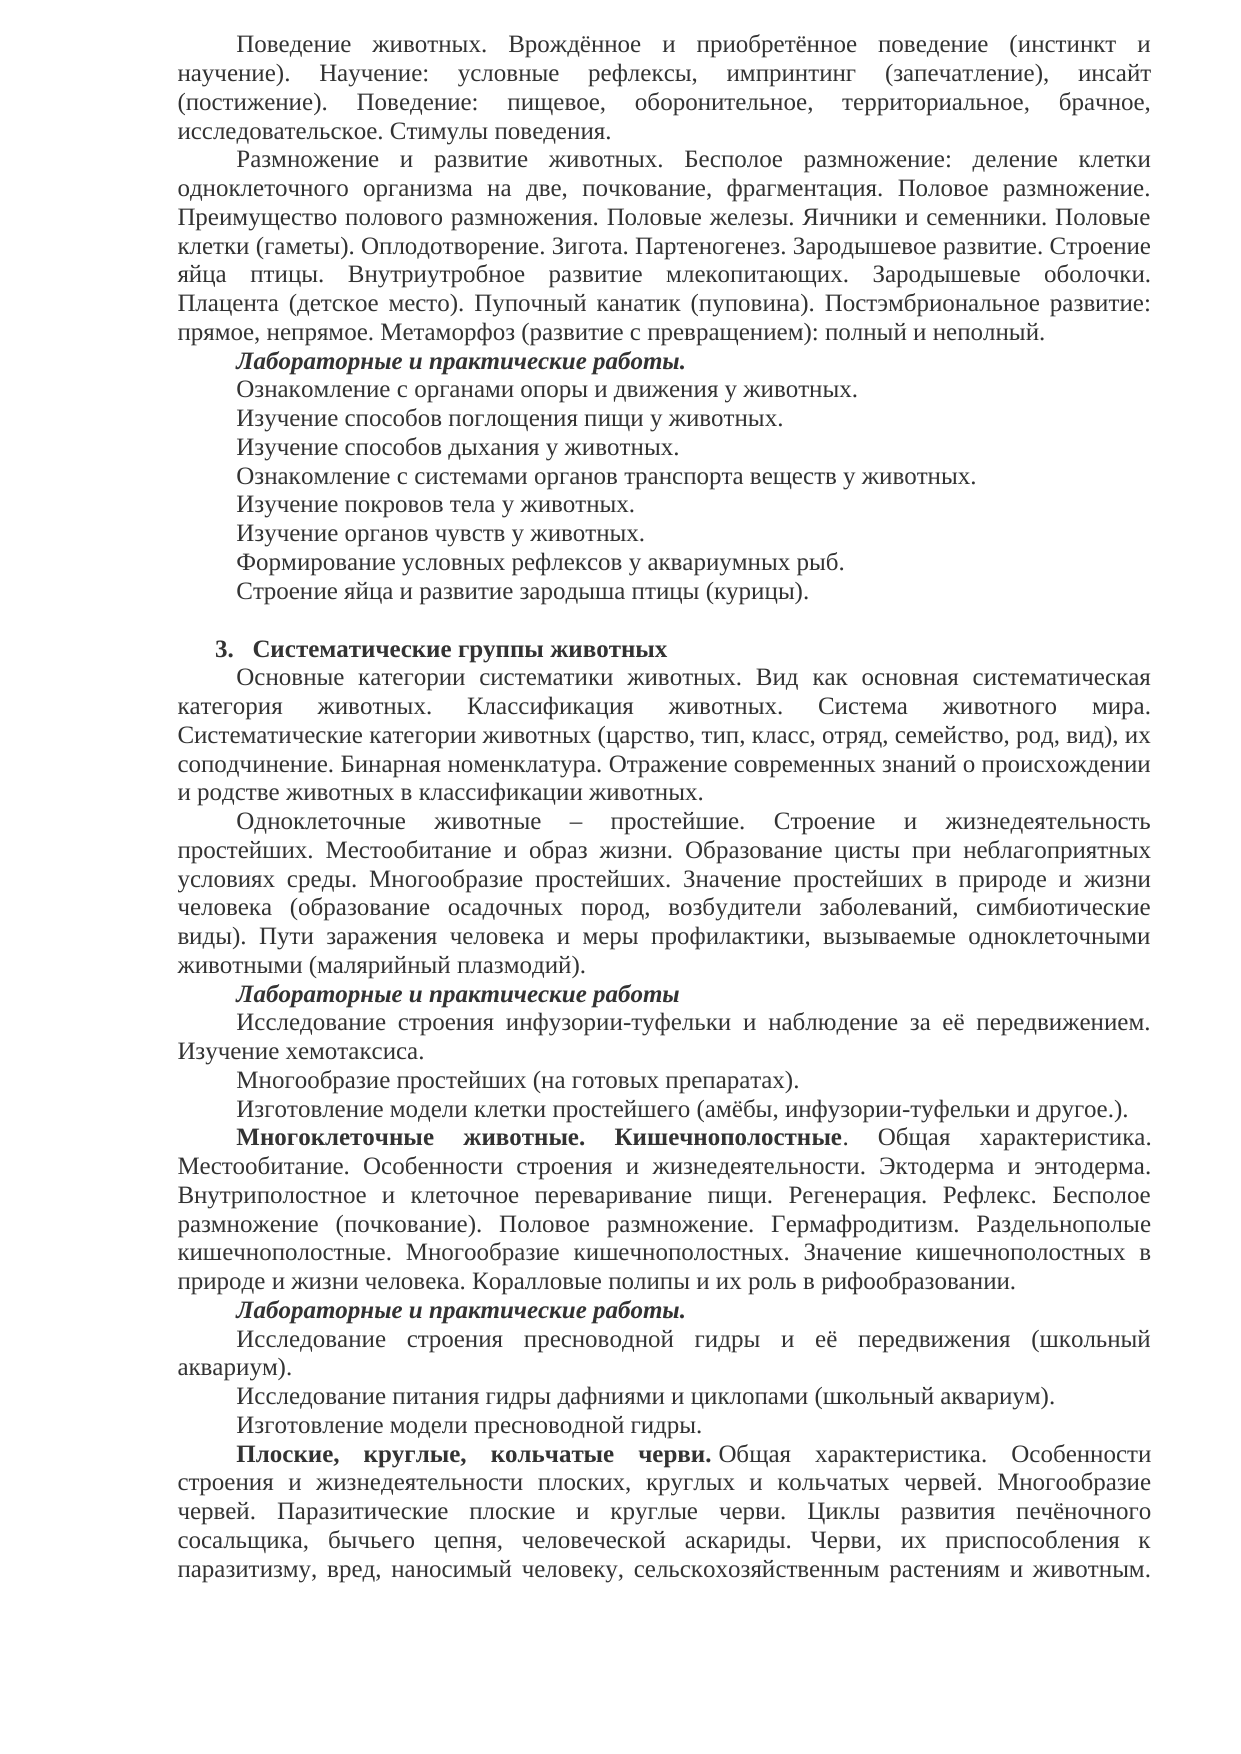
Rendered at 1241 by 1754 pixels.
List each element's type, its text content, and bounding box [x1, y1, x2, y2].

text Лабораторные и практические работы. [177, 1295, 1152, 1324]
text Исследование строения инфузории-туфельки и наблюдение за её передвижением. Изучение хемотаксиса. [177, 1007, 1152, 1065]
text Изготовление модели пресноводной гидры. [177, 1410, 1152, 1439]
text Изучение покровов тела у животных. [177, 489, 1152, 518]
list Систематические группы животных [215, 634, 1152, 662]
text Основные категории систематики животных. Вид как основная систематическая категория животных. Классификация животных. Система животного мира. Систематические категории животных (царство, тип, класс, отряд, семейство, род, вид), их соподчинение. Бинарная номенклатура. Отражение современных знаний о происхождении и родстве животных в классификации животных. [177, 662, 1152, 806]
text Изготовление модели клетки простейшего (амёбы, инфузории-туфельки и другое.). [177, 1094, 1152, 1122]
text Изучение органов чувств у животных. [177, 518, 1152, 547]
text Изучение способов поглощения пищи у животных. [177, 403, 1152, 432]
text Многоклеточные животные. Кишечнополостные. Общая характеристика. Местообитание. Особенности строения и жизнедеятельности. Эктодерма и энтодерма. Внутриполостное и клеточное переваривание пищи. Регенерация. Рефлекс. Бесполое размножение (почкование). Половое размножение. Гермафродитизм. Раздельнополые кишечнополостные. Многообразие кишечнополостных. Значение кишечнополостных в природе и жизни человека. Коралловые полипы и их роль в рифообразовании. [177, 1122, 1152, 1295]
text Исследование строения пресноводной гидры и её передвижения (школьный аквариум). [177, 1324, 1152, 1381]
text Строение яйца и развитие зародыша птицы (курицы). [177, 576, 1152, 604]
text Формирование условных рефлексов у аквариумных рыб. [177, 547, 1152, 576]
text Лабораторные и практические работы [177, 979, 1152, 1007]
text Размножение и развитие животных. Бесполое размножение: деление клетки одноклеточного организма на две, почкование, фрагментация. Половое размножение. Преимущество полового размножения. Половые железы. Яичники и семенники. Половые клетки (гаметы). Оплодотворение. Зигота. Партеногенез. Зародышевое развитие. Строение яйца птицы. Внутриутробное развитие млекопитающих. Зародышевые оболочки. Плацента (детское место). Пупочный канатик (пуповина). Постэмбриональное развитие: прямое, непрямое. Метаморфоз (развитие с превращением): полный и неполный. [177, 144, 1152, 346]
text Ознакомление с органами опоры и движения у животных. [177, 374, 1152, 403]
text Исследование питания гидры дафниями и циклопами (школьный аквариум). [177, 1381, 1152, 1410]
text Изучение способов дыхания у животных. [177, 432, 1152, 461]
text Ознакомление с системами органов транспорта веществ у животных. [177, 461, 1152, 489]
text Одноклеточные животные – простейшие. Строение и жизнедеятельность простейших. Местообитание и образ жизни. Образование цисты при неблагоприятных условиях среды. Многообразие простейших. Значение простейших в природе и жизни человека (образование осадочных пород, возбудители заболеваний, симбиотические виды). Пути заражения человека и меры профилактики, вызываемые одноклеточными животными (малярийный плазмодий). [177, 806, 1152, 979]
text Многообразие простейших (на готовых препаратах). [177, 1065, 1152, 1094]
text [177, 1439, 1152, 1582]
text Лабораторные и практические работы. [177, 346, 1152, 374]
text Поведение животных. Врождённое и приобретённое поведение (инстинкт и научение). Научение: условные рефлексы, импринтинг (запечатление), инсайт (постижение). Поведение: пищевое, оборонительное, территориальное, брачное, исследовательское. Стимулы поведения. [177, 29, 1152, 144]
